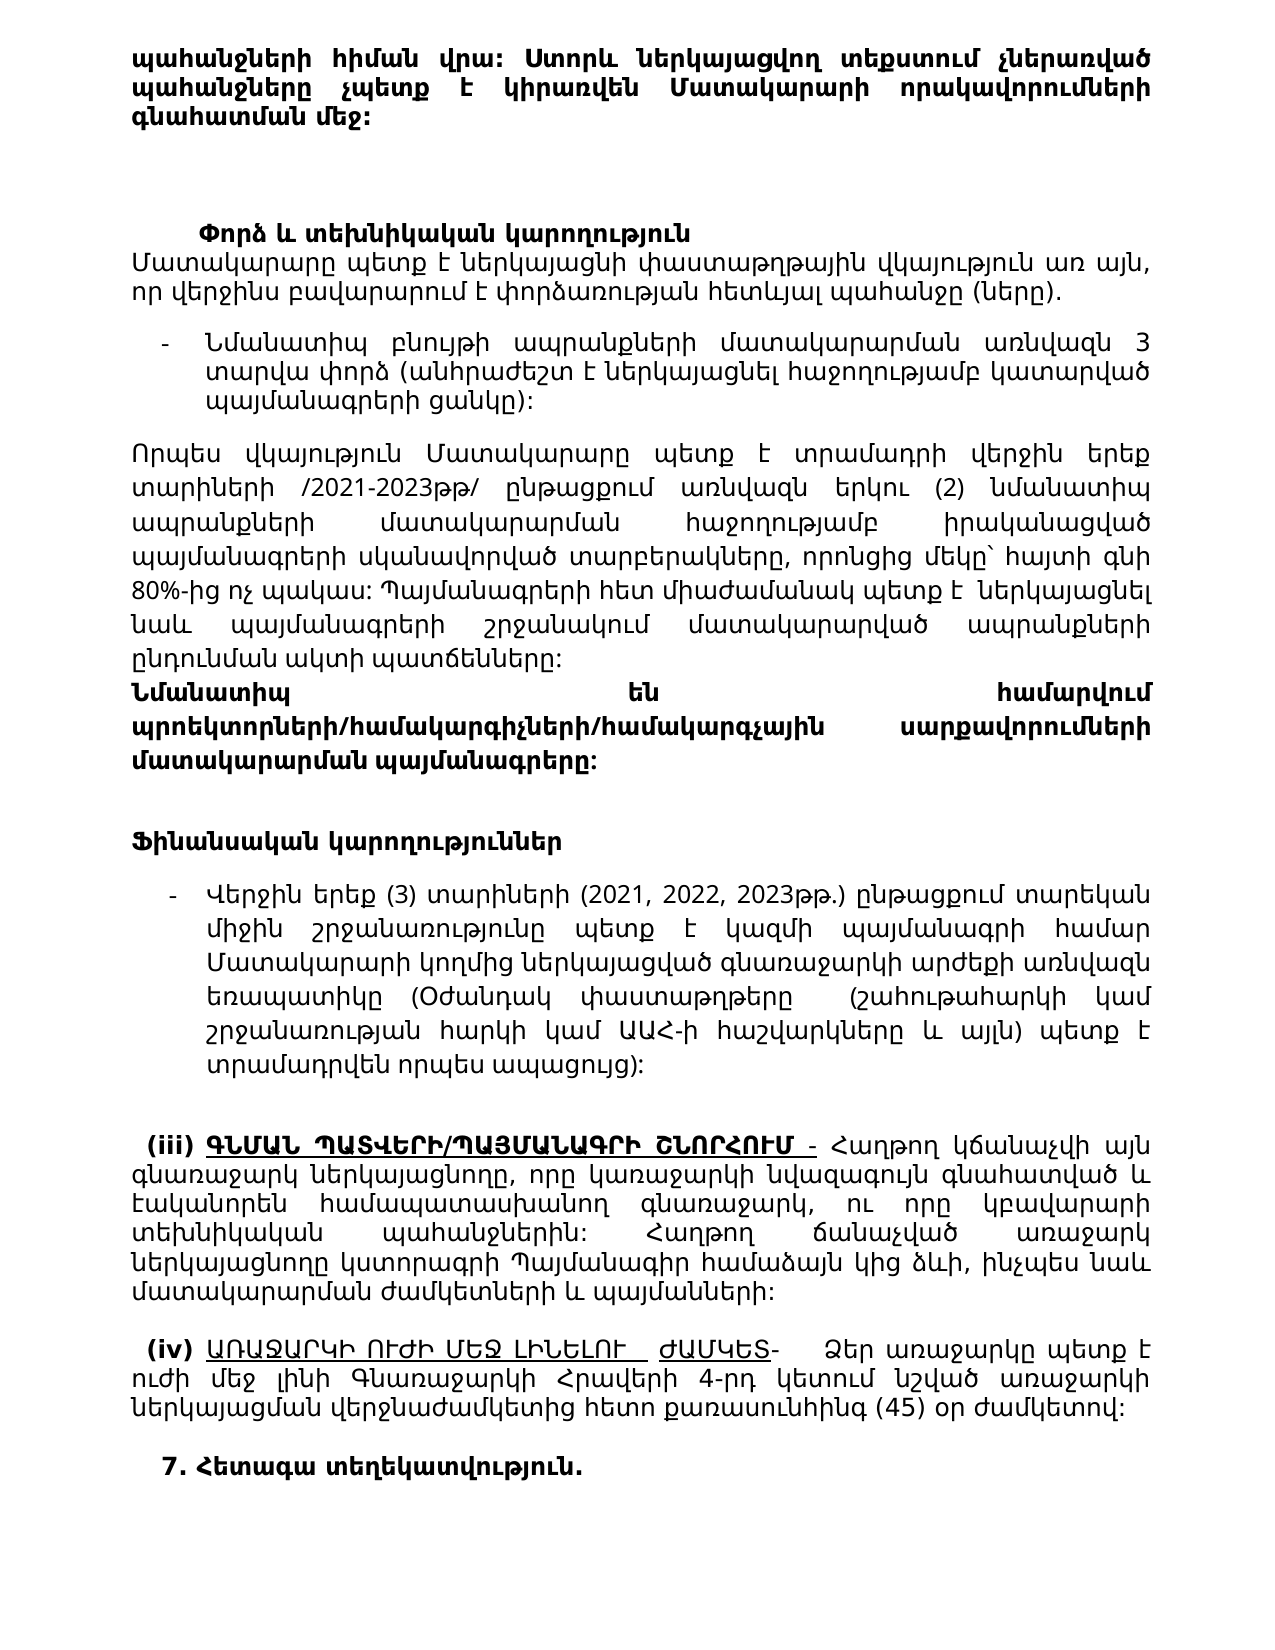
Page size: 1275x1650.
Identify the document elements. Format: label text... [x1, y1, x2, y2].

text Փորձ և տեխնիկական կարողություն [131, 219, 1152, 248]
text Մատակարարը պետք է ներկայացնի փաստաթղթային վկայություն առ այն, որ վերջինս բավարարում է փորձառության հետևյալ պահանջը (ները). [131, 248, 1152, 307]
text Նմանատիպ են համարվում պրոեկտորների/համակարգիչների/համակարգչային սարքավորումների մատակարարման պայմանագրերը: [131, 674, 1152, 777]
text 7. Հետագա տեղեկատվություն. [131, 1452, 1152, 1481]
list ԳՆՄԱՆ ՊԱՏՎԵՐԻ/ՊԱՅՄԱՆԱԳՐԻ ՇՆՈՐՀՈՒՄ - Հաղթող կճանաչվի այն գնառաջարկ ներկայացնողը, որը կառաջարկի նվազագույն գնահատված և էականորեն համապատասխանող գնառաջարկ, ու որը կբավարարի տեխնիկական պահանջներին: Հաղթող ճանաչված առաջարկ ներկայացնողը կստորագրի Պայմանագիր համաձայն կից ձևի, ինչպես նաև մատակարարման ժամկետների և պայմանների: [131, 1131, 1152, 1306]
list Նմանատիպ բնույթի ապրանքների մատակարարման առնվազն 3 տարվա փորձ (անհրաժեշտ է ներկայացնել հաջողությամբ կատարված պայմանագրերի ցանկը): [161, 328, 1152, 415]
list ԱՌԱՋԱՐԿԻ ՈՒԺԻ ՄԵՋ ԼԻՆԵԼՈՒ ԺԱՄԿԵՏ- Ձեր առաջարկը պետք է ուժի մեջ լինի Գնառաջարկի Հրավերի 4-րդ կետում նշված առաջարկի ներկայացման վերջնաժամկետից հետո քառասունհինգ (45) օր ժամկետով: [131, 1335, 1152, 1423]
list Վերջին երեք (3) տարիների (2021, 2022, 2023թթ.) ընթացքում տարեկան միջին շրջանառությունը պետք է կազմի պայմանագրի համար Մատակարարի կողմից ներկայացված գնառաջարկի արժեքի առնվազն եռապատիկը (Օժանդակ փաստաթղթերը (շահութահարկի կամ շրջանառության հարկի կամ ԱԱՀ-ի հաշվարկները և այլն) պետք է տրամադրվեն որպես ապացույց): [169, 877, 1152, 1081]
text Ֆինանսական կարողություններ [131, 827, 1152, 856]
text Որպես վկայություն Մատակարարը պետք է տրամադրի վերջին երեք տարիների /2021-2023թթ/ ընթացքում առնվազն երկու (2) նմանատիպ ապրանքների մատակարարման հաջողությամբ իրականացված պայմանագրերի սկանավորված տարբերակները, որոնցից մեկը՝ հայտի գնի 80%-ից ոչ պակաս: Պայմանագրերի հետ միաժամանակ պետք է ներկայացնել նաև պայմանագրերի շրջանակում մատակարարված ապրանքների ընդունման ակտի պատճենները: [131, 436, 1152, 674]
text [131, 44, 1152, 132]
